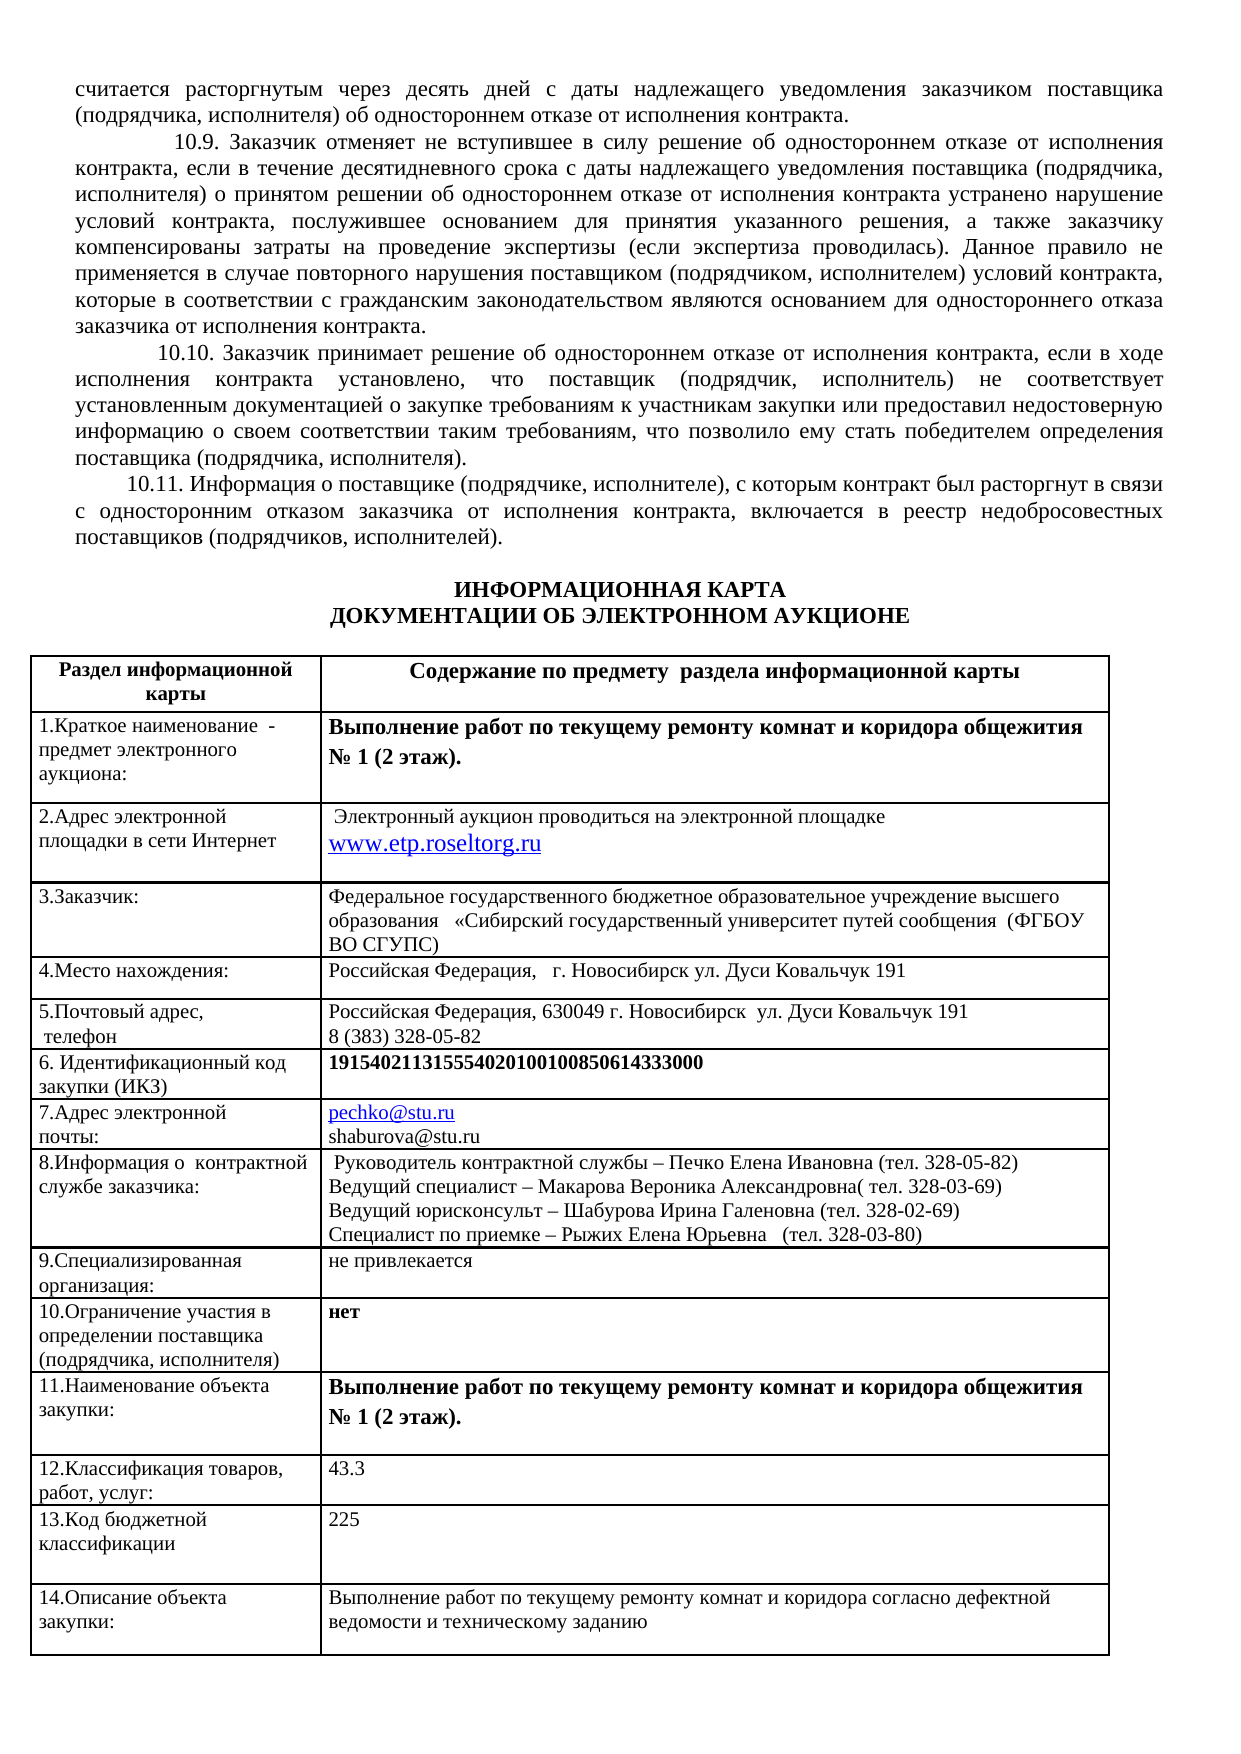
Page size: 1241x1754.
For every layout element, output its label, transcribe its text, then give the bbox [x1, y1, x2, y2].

table_cell 14.Описание объекта закупки: [32, 1585, 320, 1654]
table_cell Российская Федерация, г. Новосибирск ул. Дуси Ковальчук 191 [322, 958, 1108, 997]
table_cell 12.Классификация товаров, работ, услуг: [32, 1456, 320, 1504]
table_cell 5.Почтовый адрес, телефон [32, 1000, 320, 1048]
table_cell 4.Место нахождения: [32, 958, 320, 997]
table_cell Выполнение работ по текущему ремонту комнат и коридора согласно дефектной ведомости и техническому заданию [322, 1585, 1108, 1654]
table_cell Российская Федерация, 630049 г. Новосибирск ул. Дуси Ковальчук 191 8 (383) 328-05-82 [322, 1000, 1108, 1048]
text 10.11. Информация о поставщике (подрядчике, исполнителе), с которым контракт был расторгнут в связи с односторонним отказом заказчика от исполнения контракта, включается в реестр недобросовестных поставщиков (подрядчиков, исполнителей). [75, 470, 1165, 549]
table_cell 10.Ограничение участия в определении поставщика (подрядчика, исполнителя) [32, 1299, 320, 1371]
table_cell 11.Наименование объекта закупки: [32, 1373, 320, 1454]
table_header Содержание по предмету раздела информационной карты [322, 657, 1108, 711]
table_cell не привлекается [322, 1249, 1108, 1297]
text ДОКУМЕНТАЦИИ ОБ ЭЛЕКТРОННОМ АУКЦИОНЕ [75, 602, 1165, 628]
table_cell Электронный аукцион проводиться на электронной площадке www.etp.roseltorg.ru [322, 804, 1108, 881]
table_cell 191540211315554020100100850614333000 [322, 1050, 1108, 1098]
table_cell 43.3 [322, 1456, 1108, 1504]
text 10.10. Заказчик принимает решение об одностороннем отказе от исполнения контракта, если в ходе исполнения контракта установлено, что поставщик (подрядчик, исполнитель) не соответствует установленным документацией о закупке требованиям к участникам закупки или предоставил недостоверную информацию о своем соответствии таким требованиям, что позволило ему стать победителем определения поставщика (подрядчика, исполнителя). [75, 338, 1165, 470]
table_cell Выполнение работ по текущему ремонту комнат и коридора общежития № 1 (2 этаж). [322, 1373, 1108, 1454]
table_cell Руководитель контрактной службы – Печко Елена Ивановна (тел. 328-05-82) Ведущий специалист – Макарова Вероника Александровна( тел. 328-03-69) Ведущий юрисконсульт – Шабурова Ирина Галеновна (тел. 328-02-69) Специалист по приемке – Рыжих Елена Юрьевна (тел. 328-03-80) [322, 1150, 1108, 1246]
table_cell 225 [322, 1506, 1108, 1583]
table_cell 7.Адрес электронной почты: [32, 1100, 320, 1148]
text ИНФОРМАЦИОННАЯ КАРТА [75, 576, 1165, 602]
text 10.9. Заказчик отменяет не вступившее в силу решение об одностороннем отказе от исполнения контракта, если в течение десятидневного срока с даты надлежащего уведомления поставщика (подрядчика, исполнителя) о принятом решении об одностороннем отказе от исполнения контракта устранено нарушение условий контракта, послужившее основанием для принятия указанного решения, а также заказчику компенсированы затраты на проведение экспертизы (если экспертиза проводилась). Данное правило не применяется в случае повторного нарушения поставщиком (подрядчиком, исполнителем) условий контракта, которые в соответствии с гражданским законодательством являются основанием для одностороннего отказа заказчика от исполнения контракта. [75, 128, 1165, 338]
table_cell 8.Информация о контрактной службе заказчика: [32, 1150, 320, 1246]
table_cell Выполнение работ по текущему ремонту комнат и коридора общежития № 1 (2 этаж). [322, 713, 1108, 802]
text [75, 75, 1165, 128]
table_cell pechko@stu.ru shaburova@stu.ru [322, 1100, 1108, 1148]
table_cell 9.Специализированная организация: [32, 1249, 320, 1297]
table_cell 3.Заказчик: [32, 884, 320, 956]
table_cell 1.Краткое наименование - предмет электронного аукциона: [32, 713, 320, 802]
table_cell 6. Идентификационный код закупки (ИКЗ) [32, 1050, 320, 1098]
table_cell нет [322, 1299, 1108, 1371]
table_cell 13.Код бюджетной классификации [32, 1506, 320, 1583]
table_header Раздел информационной карты [32, 657, 320, 711]
table_cell 2.Адрес электронной площадки в сети Интернет [32, 804, 320, 881]
table_cell Федеральное государственного бюджетное образовательное учреждение высшего образования «Сибирский государственный университет путей сообщения (ФГБОУ ВО СГУПС) [322, 884, 1108, 956]
